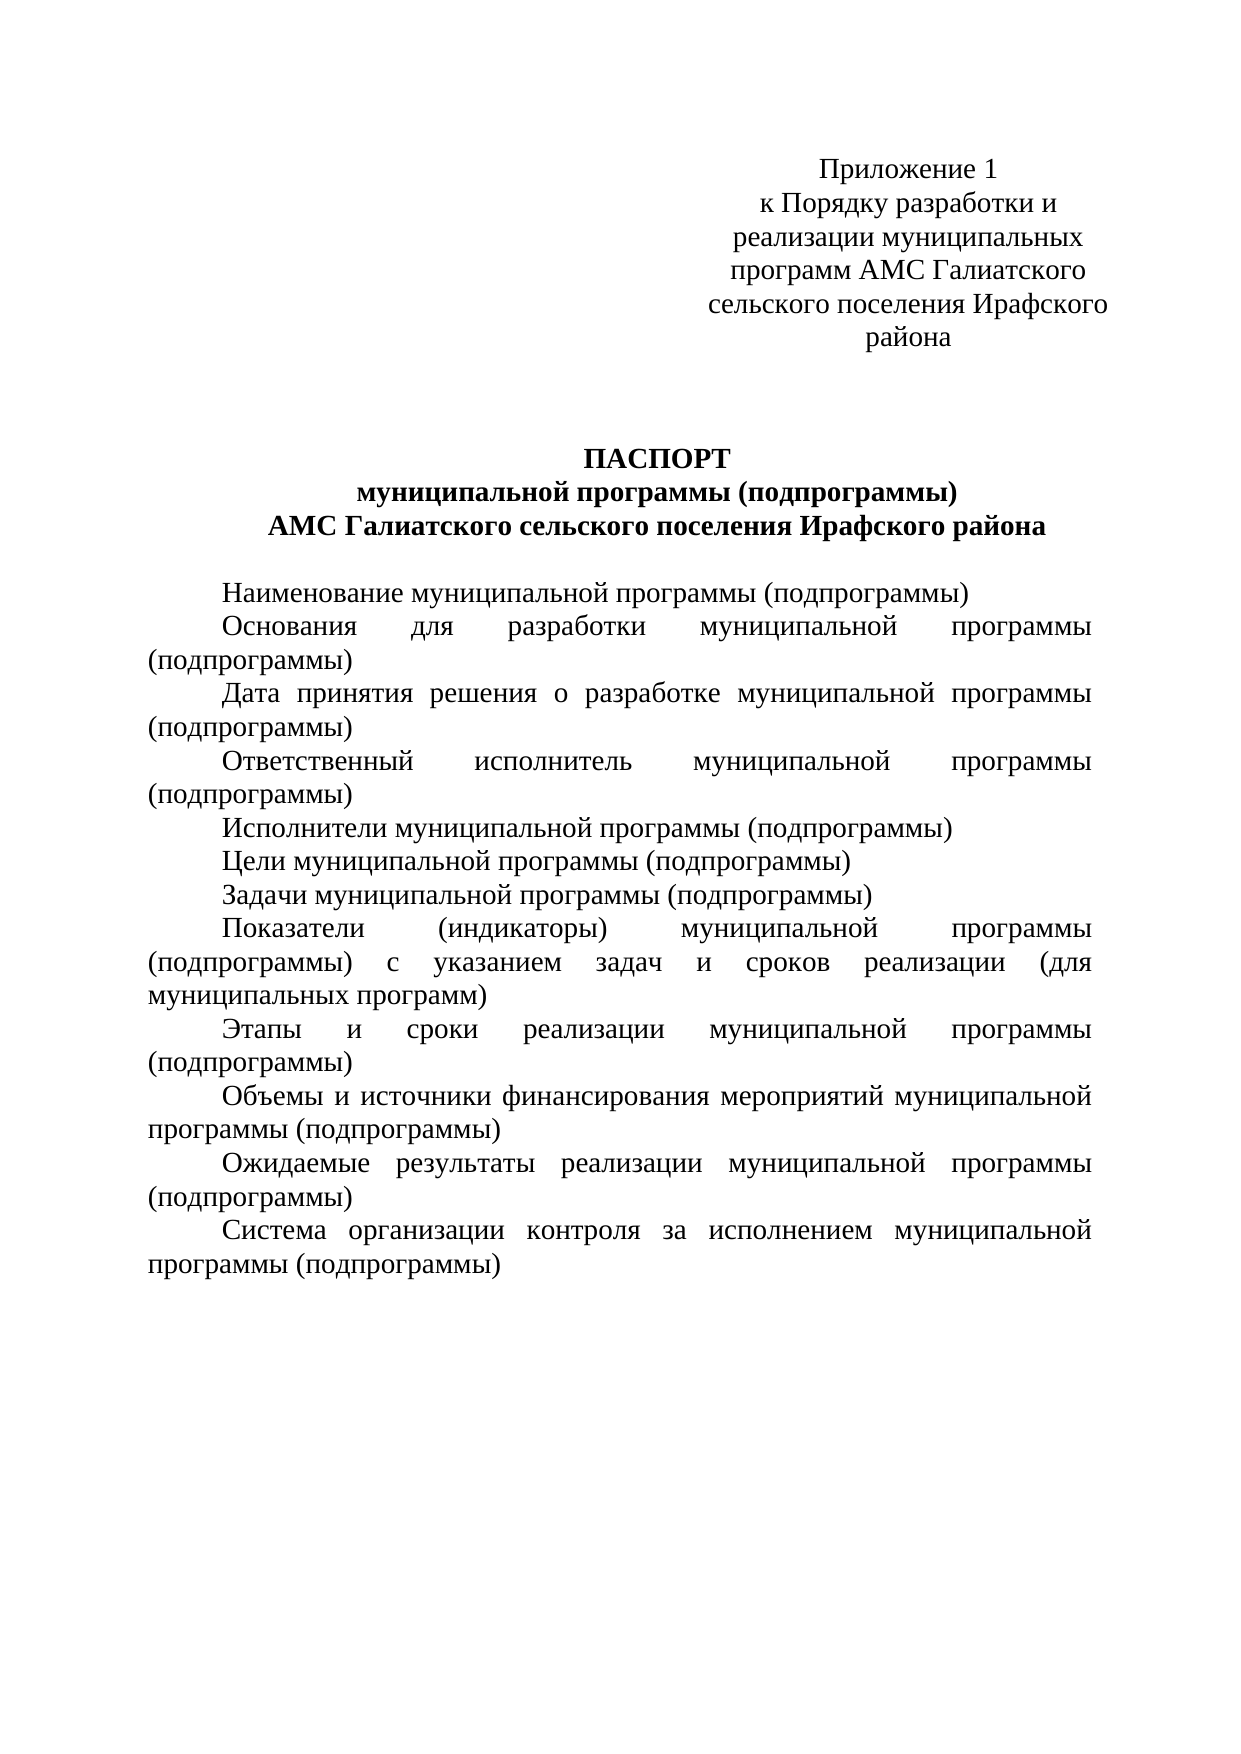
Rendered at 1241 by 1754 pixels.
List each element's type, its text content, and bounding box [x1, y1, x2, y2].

text АМС Галиатского сельского поселения Ирафского района [148, 508, 1092, 541]
text ПАСПОРТ [148, 441, 1092, 474]
text Объемы и источники финансирования мероприятий муниципальной программы (подпрограммы) [148, 1078, 1092, 1145]
text муниципальной программы (подпрограммы) [148, 474, 1092, 508]
text Исполнители муниципальной программы (подпрограммы) [148, 810, 1092, 843]
text Цели муниципальной программы (подпрограммы) [148, 843, 1092, 877]
text Ожидаемые результаты реализации муниципальной программы (подпрограммы) [148, 1145, 1092, 1212]
table_header Приложение 1 к Порядку разработки и реализации муниципальных программ АМС Галиатского сельского поселения Ирафского района [679, 152, 1137, 374]
text Показатели (индикаторы) муниципальной программы (подпрограммы) с указанием задач и сроков реализации (для муниципальных программ) [148, 910, 1092, 1011]
text Этапы и сроки реализации муниципальной программы (подпрограммы) [148, 1011, 1092, 1078]
text Ответственный исполнитель муниципальной программы (подпрограммы) [148, 743, 1092, 810]
text Система организации контроля за исполнением муниципальной программы (подпрограммы) [148, 1212, 1092, 1279]
text Задачи муниципальной программы (подпрограммы) [148, 877, 1092, 910]
text Наименование муниципальной программы (подпрограммы) [148, 575, 1092, 608]
text Дата принятия решения о разработке муниципальной программы (подпрограммы) [148, 676, 1092, 743]
text Основания для разработки муниципальной программы (подпрограммы) [148, 608, 1092, 676]
